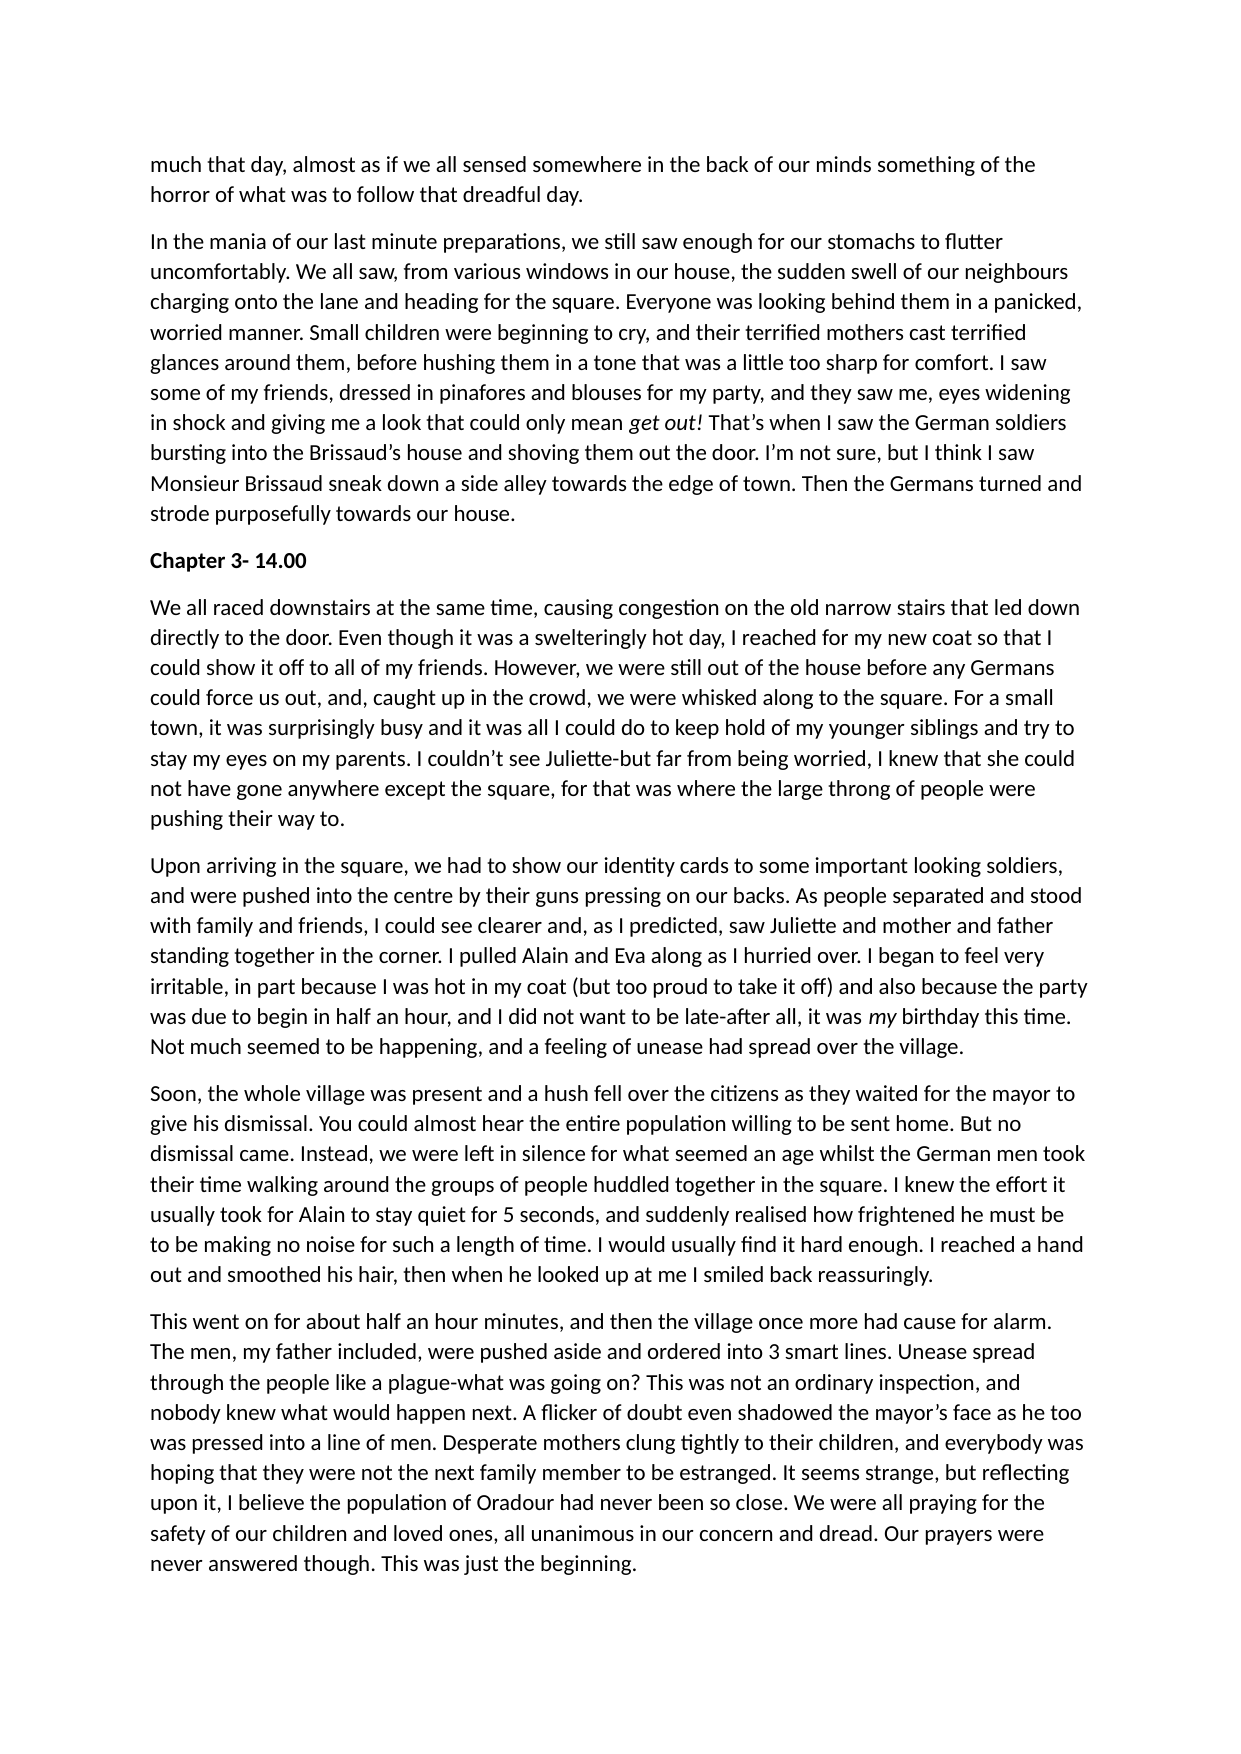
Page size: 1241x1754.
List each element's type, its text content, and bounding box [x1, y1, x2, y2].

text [150, 150, 1090, 208]
text Soon, the whole village was present and a hush fell over the citizens as they waited for the mayor to give his dismissal. You could almost hear the entire population willing to be sent home. But no dismissal came. Instead, we were left in silence for what seemed an age whilst the German men took their time walking around the groups of people huddled together in the square. I knew the effort it usually took for Alain to stay quiet for 5 seconds, and suddenly realised how frightened he must be to be making no noise for such a length of time. I would usually find it hard enough. I reached a hand out and smoothed his hair, then when he looked up at me I smiled back reassuringly. [150, 1079, 1090, 1288]
text We all raced downstairs at the same time, causing congestion on the old narrow stairs that led down directly to the door. Even though it was a swelteringly hot day, I reached for my new coat so that I could show it off to all of my friends. However, we were still out of the house before any Germans could force us out, and, caught up in the crowd, we were whisked along to the square. For a small town, it was surprisingly busy and it was all I could do to keep hold of my younger siblings and try to stay my eyes on my parents. I couldn’t see Juliette-but far from being worried, I knew that she could not have gone anywhere except the square, for that was where the large throng of people were pushing their way to. [150, 593, 1090, 832]
text This went on for about half an hour minutes, and then the village once more had cause for alarm. The men, my father included, were pushed aside and ordered into 3 smart lines. Unease spread through the people like a plague-what was going on? This was not an ordinary inspection, and nobody knew what would happen next. A flicker of doubt even shadowed the mayor’s face as he too was pressed into a line of men. Desperate mothers clung tightly to their children, and everybody was hoping that they were not the next family member to be estranged. It seems strange, but reflecting upon it, I believe the population of Oradour had never been so close. We were all praying for the safety of our children and loved ones, all unanimous in our concern and dread. Our prayers were never answered though. This was just the beginning. [150, 1307, 1090, 1577]
text Chapter 3- 14.00 [150, 546, 1090, 574]
text In the mania of our last minute preparations, we still saw enough for our stomachs to flutter uncomfortably. We all saw, from various windows in our house, the sudden swell of our neighbours charging onto the lane and heading for the square. Everyone was looking behind them in a panicked, worried manner. Small children were beginning to cry, and their terrified mothers cast terrified glances around them, before hushing them in a tone that was a little too sharp for comfort. I saw some of my friends, dressed in pinafores and blouses for my party, and they saw me, eyes widening in shock and giving me a look that could only mean get out! That’s when I saw the German soldiers bursting into the Brissaud’s house and shoving them out the door. I’m not sure, but I think I saw Monsieur Brissaud sneak down a side alley towards the edge of town. Then the Germans turned and strode purposefully towards our house. [150, 227, 1090, 527]
text Upon arriving in the square, we had to show our identity cards to some important looking soldiers, and were pushed into the centre by their guns pressing on our backs. As people separated and stood with family and friends, I could see clearer and, as I predicted, saw Juliette and mother and father standing together in the corner. I pulled Alain and Eva along as I hurried over. I began to feel very irritable, in part because I was hot in my coat (but too proud to take it off) and also because the party was due to begin in half an hour, and I did not want to be late-after all, it was my birthday this time. Not much seemed to be happening, and a feeling of unease had spread over the village. [150, 851, 1090, 1060]
